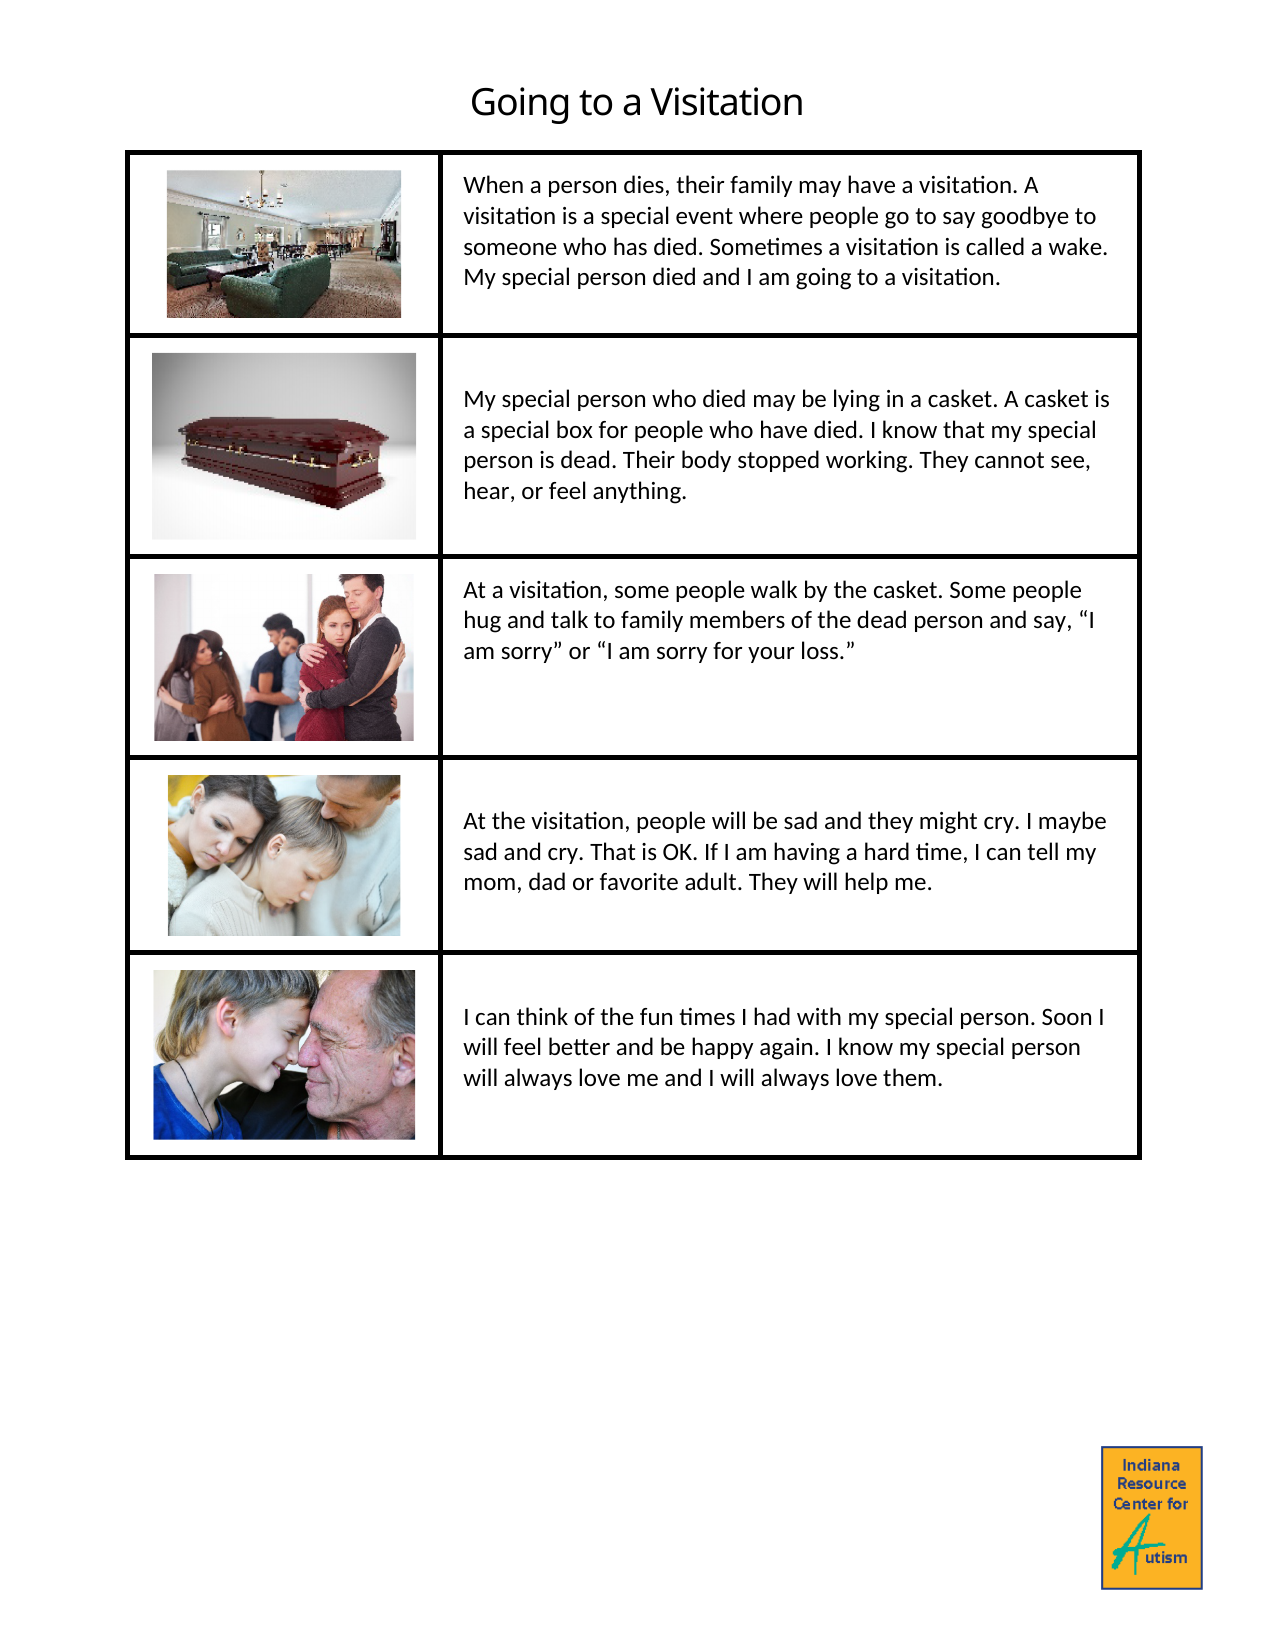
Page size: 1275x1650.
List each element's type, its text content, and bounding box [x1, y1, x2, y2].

table_cell My special person who died may be lying in a casket. A casket is a special box for people who have died. I know that my special person is dead. Their body stopped working. They cannot see, hear, or feel anything. [443, 338, 1137, 554]
table_cell At the visitation, people will be sad and they might cry. I maybe sad and cry. That is OK. If I am having a hard time, I can tell my mom, dad or favorite adult. They will help me. [443, 760, 1137, 950]
picture [166, 169, 402, 318]
picture [1100, 1445, 1204, 1591]
table_cell [130, 955, 438, 1155]
table_header [130, 155, 438, 333]
table_cell I can think of the fun times I had with my special person. Soon I will feel better and be happy again. I know my special person will always love me and I will always love them. [443, 955, 1137, 1155]
table_cell At a visitation, some people walk by the casket. Some people hug and talk to family members of the dead person and say, “I am sorry” or “I am sorry for your loss.” [443, 559, 1137, 755]
picture [152, 352, 417, 540]
table_cell [130, 760, 438, 950]
table_cell [130, 338, 438, 554]
table_cell [130, 559, 438, 755]
picture [153, 970, 415, 1140]
picture [167, 775, 401, 936]
table_header When a person dies, their family may have a visitation. A visitation is a special event where people go to say goodbye to someone who has died. Sometimes a visitation is called a wake. My special person died and I am going to a visitation. [443, 155, 1137, 333]
picture [154, 574, 414, 741]
